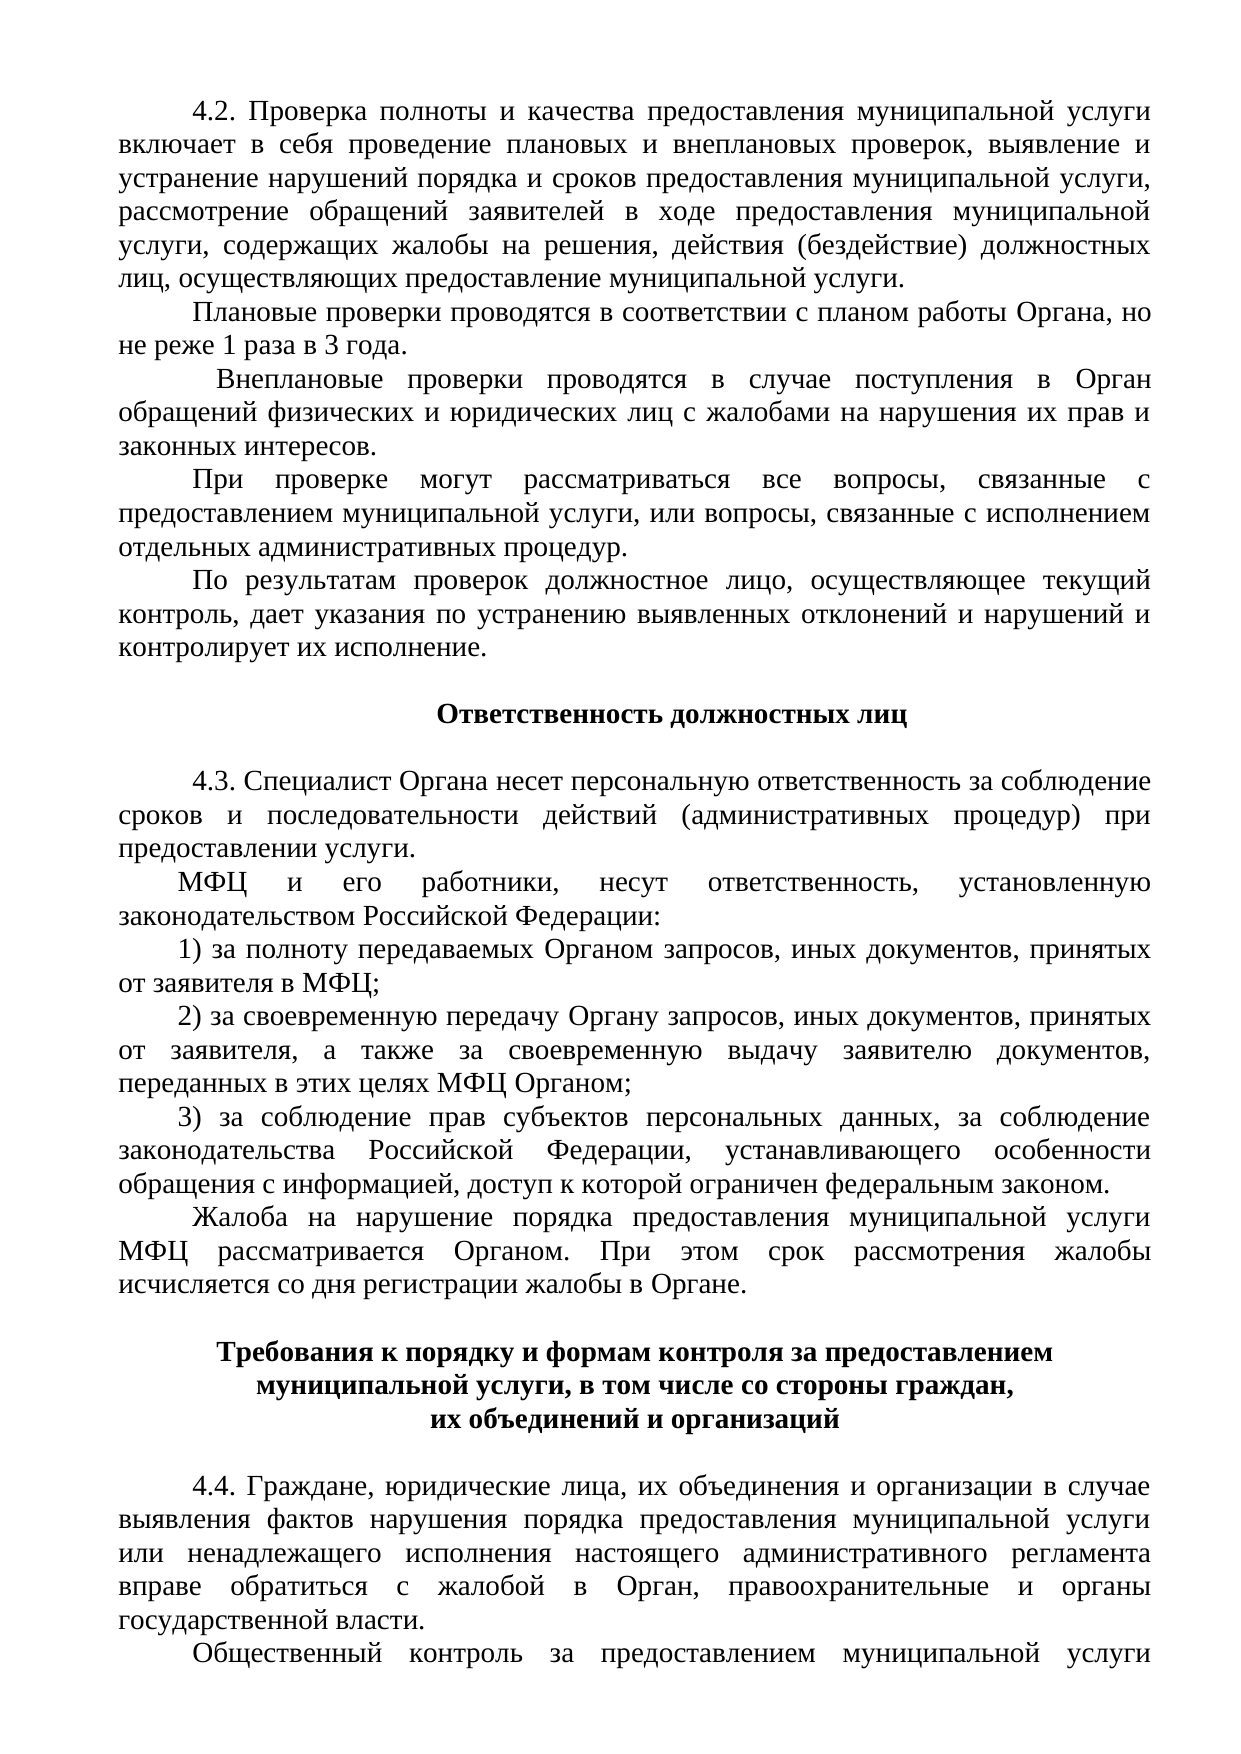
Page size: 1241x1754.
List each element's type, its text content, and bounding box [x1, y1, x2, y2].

text При проверке могут рассматриваться все вопросы, связанные с предоставлением муниципальной услуги, или вопросы, связанные с исполнением отдельных административных процедур. [118, 462, 1152, 562]
text 4.4. Граждане, юридические лица, их объединения и организации в случае выявления фактов нарушения порядка предоставления муниципальной услуги или ненадлежащего исполнения настоящего административного регламента вправе обратиться с жалобой в Орган, правоохранительные и органы государственной власти. [118, 1468, 1152, 1636]
text Требования к порядку и формам контроля за предоставлением [118, 1334, 1152, 1367]
text Плановые проверки проводятся в соответствии с планом работы Органа, но не реже 1 раза в 3 года. [118, 294, 1152, 361]
text МФЦ и его работники, несут ответственность, установленную законодательством Российской Федерации: [118, 864, 1152, 931]
text Жалоба на нарушение порядка предоставления муниципальной услуги МФЦ рассматривается Органом. При этом срок рассмотрения жалобы исчисляется со дня регистрации жалобы в Органе. [118, 1199, 1152, 1300]
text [118, 1636, 1152, 1669]
text 4.3. Специалист Органа несет персональную ответственность за соблюдение сроков и последовательности действий (административных процедур) при предоставлении услуги. [118, 763, 1152, 864]
text 3) за соблюдение прав субъектов персональных данных, за соблюдение законодательства Российской Федерации, устанавливающего особенности обращения с информацией, доступ к которой ограничен федеральным законом. [118, 1099, 1152, 1199]
text муниципальной услуги, в том числе со стороны граждан, [118, 1367, 1152, 1401]
text 2) за своевременную передачу Органу запросов, иных документов, принятых от заявителя, а также за своевременную выдачу заявителю документов, переданных в этих целях МФЦ Органом; [118, 998, 1152, 1099]
text Ответственность должностных лиц [118, 696, 1152, 730]
text 4.2. Проверка полноты и качества предоставления муниципальной услуги включает в себя проведение плановых и внеплановых проверок, выявление и устранение нарушений порядка и сроков предоставления муниципальной услуги, рассмотрение обращений заявителей в ходе предоставления муниципальной услуги, содержащих жалобы на решения, действия (бездействие) должностных лиц, осуществляющих предоставление муниципальной услуги. [118, 93, 1152, 294]
text 1) за полноту передаваемых Органом запросов, иных документов, принятых от заявителя в МФЦ; [118, 931, 1152, 998]
text их объединений и организаций [118, 1401, 1152, 1434]
text Внеплановые проверки проводятся в случае поступления в Орган обращений физических и юридических лиц с жалобами на нарушения их прав и законных интересов. [118, 361, 1152, 462]
text По результатам проверок должностное лицо, осуществляющее текущий контроль, дает указания по устранению выявленных отклонений и нарушений и контролирует их исполнение. [118, 562, 1152, 663]
